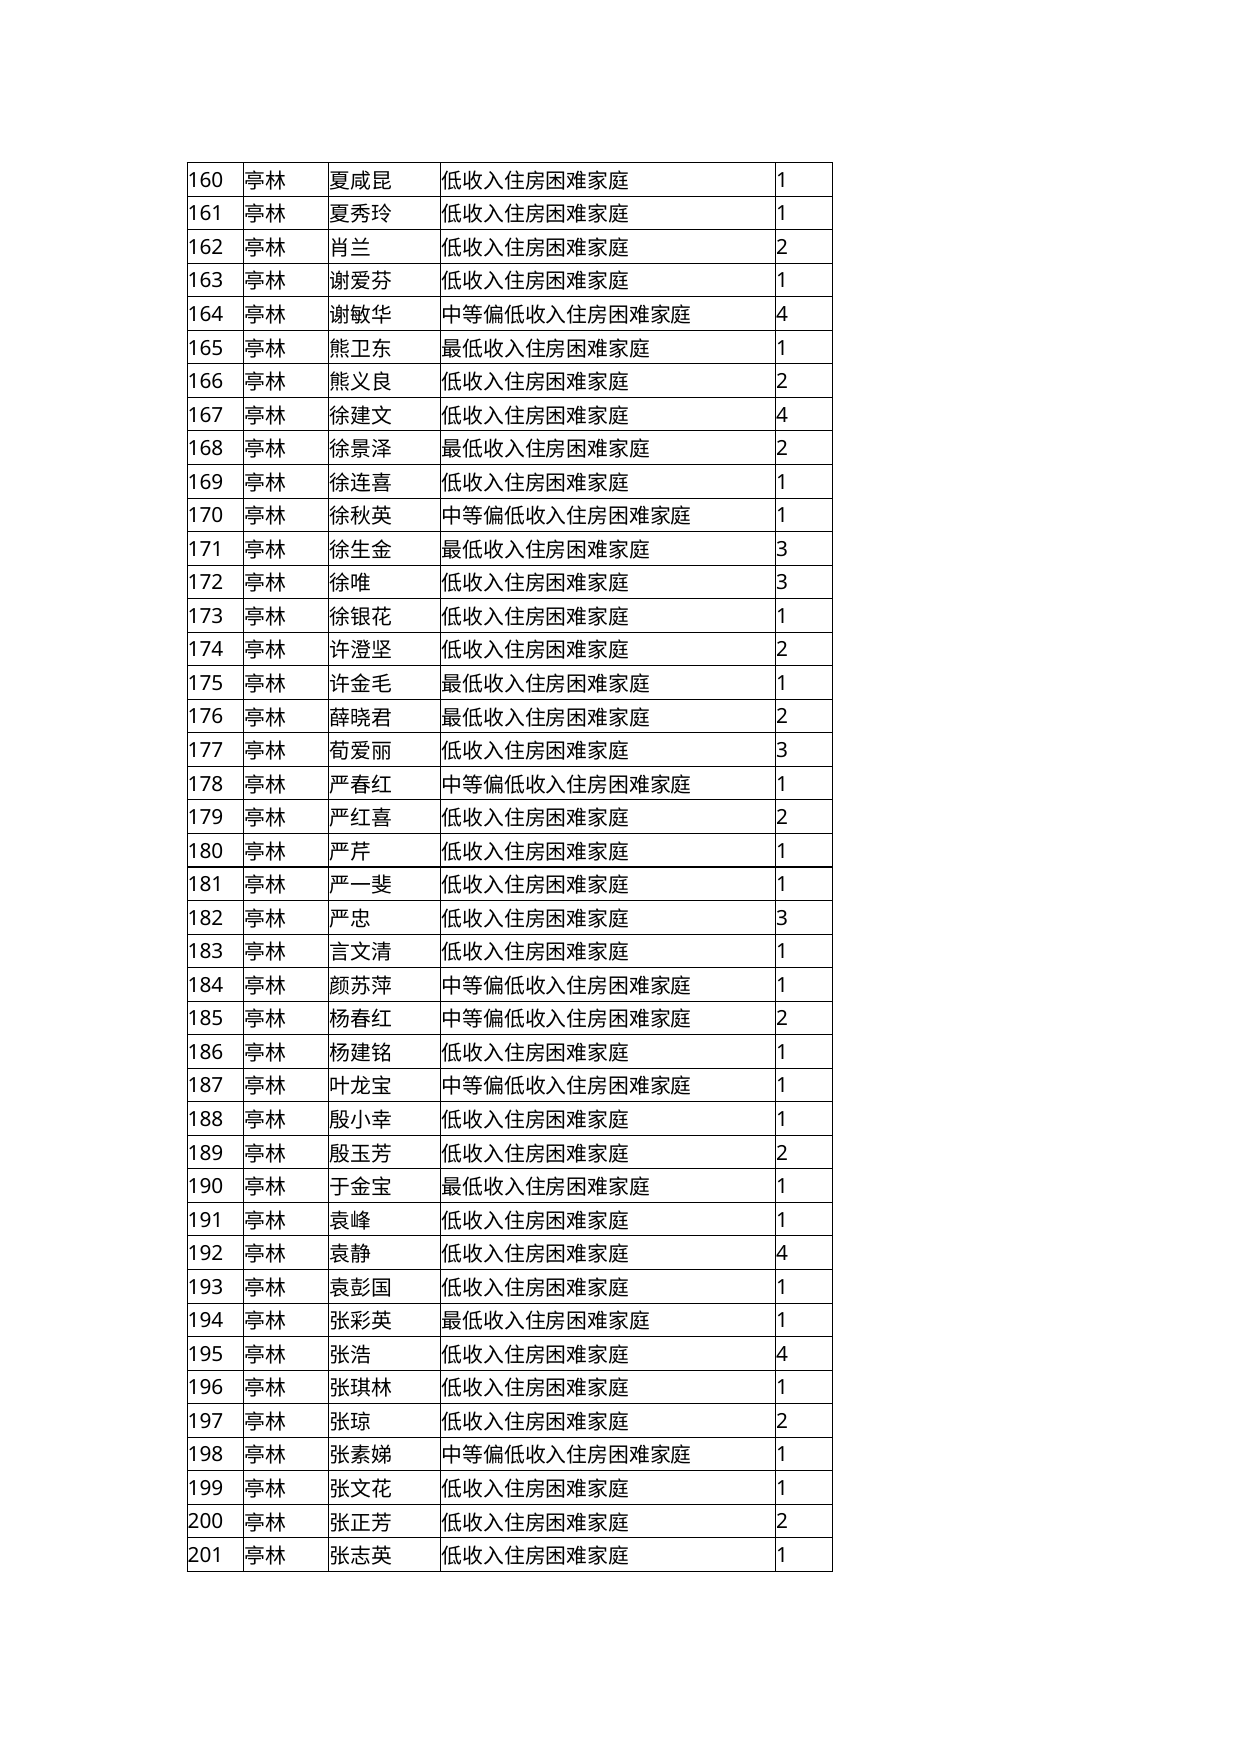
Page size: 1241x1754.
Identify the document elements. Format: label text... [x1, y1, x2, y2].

table_cell 殷小幸 [329, 1102, 440, 1135]
table_cell 2 [776, 364, 832, 397]
table_cell 1 [776, 1438, 832, 1470]
table_cell 174 [188, 633, 243, 665]
table_cell 2 [776, 431, 832, 464]
table_cell 1 [776, 1069, 832, 1101]
table_cell 徐银花 [329, 599, 440, 632]
table_cell 170 [188, 499, 243, 531]
table_cell 低收入住房困难家庭 [441, 1337, 775, 1369]
table_cell 亭林 [244, 364, 328, 397]
table_cell 199 [188, 1471, 243, 1504]
table_cell 197 [188, 1404, 243, 1437]
table_cell 低收入住房困难家庭 [441, 733, 775, 766]
table_cell 低收入住房困难家庭 [441, 197, 775, 229]
table_cell 亭林 [244, 1505, 328, 1537]
table_cell 张素娣 [329, 1438, 440, 1470]
table_cell 200 [188, 1505, 243, 1537]
table_cell 2 [776, 700, 832, 732]
table_cell 亭林 [244, 1304, 328, 1336]
table_cell 最低收入住房困难家庭 [441, 331, 775, 363]
table_cell 1 [776, 1471, 832, 1504]
table_cell 亭林 [244, 1270, 328, 1302]
table_cell 亭林 [244, 800, 328, 833]
table_cell 徐建文 [329, 398, 440, 430]
table_cell 张志英 [329, 1538, 440, 1571]
table_cell 亭林 [244, 1203, 328, 1235]
table_cell 2 [776, 1404, 832, 1437]
table_cell 亭林 [244, 297, 328, 330]
table_cell 荀爱丽 [329, 733, 440, 766]
table_cell 1 [776, 868, 832, 900]
table_cell 谢敏华 [329, 297, 440, 330]
table_cell 1 [776, 1102, 832, 1135]
table_cell 低收入住房困难家庭 [441, 599, 775, 632]
table_cell 熊卫东 [329, 331, 440, 363]
table_cell 最低收入住房困难家庭 [441, 700, 775, 732]
table_cell 185 [188, 1002, 243, 1034]
table_cell 亭林 [244, 1035, 328, 1068]
table_cell 1 [776, 1304, 832, 1336]
table_cell 亭林 [244, 1337, 328, 1369]
table_cell 1 [776, 499, 832, 531]
table_cell 180 [188, 834, 243, 866]
table_cell 亭林 [244, 1069, 328, 1101]
table_cell 严一斐 [329, 868, 440, 900]
table_cell 杨建铭 [329, 1035, 440, 1068]
table_cell 低收入住房困难家庭 [441, 230, 775, 263]
table_cell 188 [188, 1102, 243, 1135]
table_cell 张琪林 [329, 1371, 440, 1403]
table_cell 中等偏低收入住房困难家庭 [441, 1438, 775, 1470]
table_cell 低收入住房困难家庭 [441, 163, 775, 196]
table_cell 1 [776, 767, 832, 799]
table_cell 2 [776, 1002, 832, 1034]
table_cell 1 [776, 968, 832, 1001]
table_cell 1 [776, 264, 832, 296]
table_cell 175 [188, 666, 243, 699]
table_cell 低收入住房困难家庭 [441, 566, 775, 598]
table_cell 1 [776, 331, 832, 363]
table_cell 低收入住房困难家庭 [441, 1102, 775, 1135]
table_cell 亭林 [244, 1438, 328, 1470]
table_cell 袁静 [329, 1236, 440, 1269]
table_cell 徐秋英 [329, 499, 440, 531]
table_cell 1 [776, 935, 832, 967]
table_cell 4 [776, 297, 832, 330]
table_cell 4 [776, 1236, 832, 1269]
table_cell 张彩英 [329, 1304, 440, 1336]
table_cell 低收入住房困难家庭 [441, 364, 775, 397]
table_cell 193 [188, 1270, 243, 1302]
table_cell 201 [188, 1538, 243, 1571]
table_cell 169 [188, 465, 243, 497]
table_cell 1 [776, 1371, 832, 1403]
table_cell 低收入住房困难家庭 [441, 1538, 775, 1571]
table_cell 189 [188, 1136, 243, 1168]
table_cell 最低收入住房困难家庭 [441, 666, 775, 699]
table_cell 严忠 [329, 901, 440, 933]
table_cell 171 [188, 532, 243, 564]
table_cell 亭林 [244, 633, 328, 665]
table_cell 1 [776, 1169, 832, 1202]
table_cell 亭林 [244, 733, 328, 766]
table_cell 亭林 [244, 901, 328, 933]
table_cell 袁峰 [329, 1203, 440, 1235]
table_cell 192 [188, 1236, 243, 1269]
table_cell 于金宝 [329, 1169, 440, 1202]
table_cell 164 [188, 297, 243, 330]
table_cell 165 [188, 331, 243, 363]
table_cell 徐景泽 [329, 431, 440, 464]
table_cell 颜苏萍 [329, 968, 440, 1001]
table_cell 亭林 [244, 398, 328, 430]
table_cell 亭林 [244, 968, 328, 1001]
table_cell 168 [188, 431, 243, 464]
table_cell 1 [776, 1538, 832, 1571]
table_cell 低收入住房困难家庭 [441, 398, 775, 430]
table_cell 2 [776, 633, 832, 665]
table_cell 夏秀玲 [329, 197, 440, 229]
table_cell 亭林 [244, 1236, 328, 1269]
table_cell 夏咸昆 [329, 163, 440, 196]
table_cell 3 [776, 901, 832, 933]
table_cell 183 [188, 935, 243, 967]
table_cell 166 [188, 364, 243, 397]
table_cell 2 [776, 230, 832, 263]
table_cell 严春红 [329, 767, 440, 799]
table_cell 161 [188, 197, 243, 229]
table_cell 亭林 [244, 499, 328, 531]
table_cell 低收入住房困难家庭 [441, 1471, 775, 1504]
table_cell 严芹 [329, 834, 440, 866]
table_cell 亭林 [244, 1404, 328, 1437]
table_cell 张正芳 [329, 1505, 440, 1537]
table_cell 亭林 [244, 431, 328, 464]
table_cell 薛晓君 [329, 700, 440, 732]
table_cell 3 [776, 566, 832, 598]
table_cell 172 [188, 566, 243, 598]
table_cell 163 [188, 264, 243, 296]
table_cell 2 [776, 800, 832, 833]
table_cell 亭林 [244, 767, 328, 799]
table_cell 3 [776, 532, 832, 564]
table_cell 亭林 [244, 566, 328, 598]
table_cell 低收入住房困难家庭 [441, 800, 775, 833]
table_cell 亭林 [244, 230, 328, 263]
table_cell 杨春红 [329, 1002, 440, 1034]
table_cell 低收入住房困难家庭 [441, 1371, 775, 1403]
table_cell 1 [776, 163, 832, 196]
table_cell 1 [776, 599, 832, 632]
table_cell 亭林 [244, 1371, 328, 1403]
table_cell 中等偏低收入住房困难家庭 [441, 499, 775, 531]
table_cell 低收入住房困难家庭 [441, 633, 775, 665]
table_cell 亭林 [244, 1102, 328, 1135]
table_cell 亭林 [244, 1471, 328, 1504]
table_cell 1 [776, 1203, 832, 1235]
table_cell 中等偏低收入住房困难家庭 [441, 1002, 775, 1034]
table_cell 低收入住房困难家庭 [441, 935, 775, 967]
table_cell 许金毛 [329, 666, 440, 699]
table_cell 184 [188, 968, 243, 1001]
table_cell 1 [776, 197, 832, 229]
table_cell 中等偏低收入住房困难家庭 [441, 297, 775, 330]
table_cell 低收入住房困难家庭 [441, 465, 775, 497]
table_cell 198 [188, 1438, 243, 1470]
table_cell 亭林 [244, 868, 328, 900]
table_cell 低收入住房困难家庭 [441, 264, 775, 296]
table_cell 最低收入住房困难家庭 [441, 532, 775, 564]
table_cell 低收入住房困难家庭 [441, 1505, 775, 1537]
table_cell 张琼 [329, 1404, 440, 1437]
table_cell 谢爱芬 [329, 264, 440, 296]
table_cell 187 [188, 1069, 243, 1101]
table_cell 低收入住房困难家庭 [441, 834, 775, 866]
table_cell 亭林 [244, 331, 328, 363]
table_cell 167 [188, 398, 243, 430]
table_cell 最低收入住房困难家庭 [441, 1304, 775, 1336]
table_cell 低收入住房困难家庭 [441, 1270, 775, 1302]
table_cell 162 [188, 230, 243, 263]
table_cell 亭林 [244, 834, 328, 866]
table_cell 肖兰 [329, 230, 440, 263]
table_cell 言文清 [329, 935, 440, 967]
table_cell 亭林 [244, 264, 328, 296]
table_cell 中等偏低收入住房困难家庭 [441, 968, 775, 1001]
table_cell 186 [188, 1035, 243, 1068]
table_cell 低收入住房困难家庭 [441, 868, 775, 900]
table_cell 亭林 [244, 666, 328, 699]
table_cell 张浩 [329, 1337, 440, 1369]
table_cell 张文花 [329, 1471, 440, 1504]
table_cell 181 [188, 868, 243, 900]
table_cell 低收入住房困难家庭 [441, 901, 775, 933]
table_cell 低收入住房困难家庭 [441, 1404, 775, 1437]
table_cell 亭林 [244, 532, 328, 564]
table_cell 1 [776, 834, 832, 866]
table_cell 亭林 [244, 1538, 328, 1571]
table_cell 160 [188, 163, 243, 196]
table_cell 徐唯 [329, 566, 440, 598]
table_cell 182 [188, 901, 243, 933]
table_cell 亭林 [244, 1169, 328, 1202]
table_cell 熊义良 [329, 364, 440, 397]
table_cell 177 [188, 733, 243, 766]
table_cell 亭林 [244, 163, 328, 196]
table_cell 最低收入住房困难家庭 [441, 1169, 775, 1202]
table_cell 1 [776, 1035, 832, 1068]
table_cell 1 [776, 465, 832, 497]
table_cell 3 [776, 733, 832, 766]
table_cell 徐生金 [329, 532, 440, 564]
table_cell 严红喜 [329, 800, 440, 833]
table_cell 叶龙宝 [329, 1069, 440, 1101]
table_cell 中等偏低收入住房困难家庭 [441, 1069, 775, 1101]
table_cell 196 [188, 1371, 243, 1403]
table_cell 亭林 [244, 1002, 328, 1034]
table_cell 亭林 [244, 935, 328, 967]
table_cell 殷玉芳 [329, 1136, 440, 1168]
table_cell 袁彭国 [329, 1270, 440, 1302]
table_cell 最低收入住房困难家庭 [441, 431, 775, 464]
table_cell 4 [776, 1337, 832, 1369]
table_cell 194 [188, 1304, 243, 1336]
table_cell 2 [776, 1136, 832, 1168]
table_cell 亭林 [244, 700, 328, 732]
table_cell 许澄坚 [329, 633, 440, 665]
table_cell 2 [776, 1505, 832, 1537]
table_cell 低收入住房困难家庭 [441, 1035, 775, 1068]
table_cell 亭林 [244, 599, 328, 632]
table_cell 徐连喜 [329, 465, 440, 497]
table_cell 低收入住房困难家庭 [441, 1203, 775, 1235]
table_cell 亭林 [244, 465, 328, 497]
table_cell 中等偏低收入住房困难家庭 [441, 767, 775, 799]
table_cell 1 [776, 666, 832, 699]
table_cell 176 [188, 700, 243, 732]
table_cell 191 [188, 1203, 243, 1235]
table_cell 190 [188, 1169, 243, 1202]
table_cell 179 [188, 800, 243, 833]
table_cell 亭林 [244, 197, 328, 229]
table_cell 195 [188, 1337, 243, 1369]
table_cell 4 [776, 398, 832, 430]
table_cell 亭林 [244, 1136, 328, 1168]
table_cell 低收入住房困难家庭 [441, 1136, 775, 1168]
table_cell 1 [776, 1270, 832, 1302]
table_cell 178 [188, 767, 243, 799]
table_cell 低收入住房困难家庭 [441, 1236, 775, 1269]
table_cell 173 [188, 599, 243, 632]
